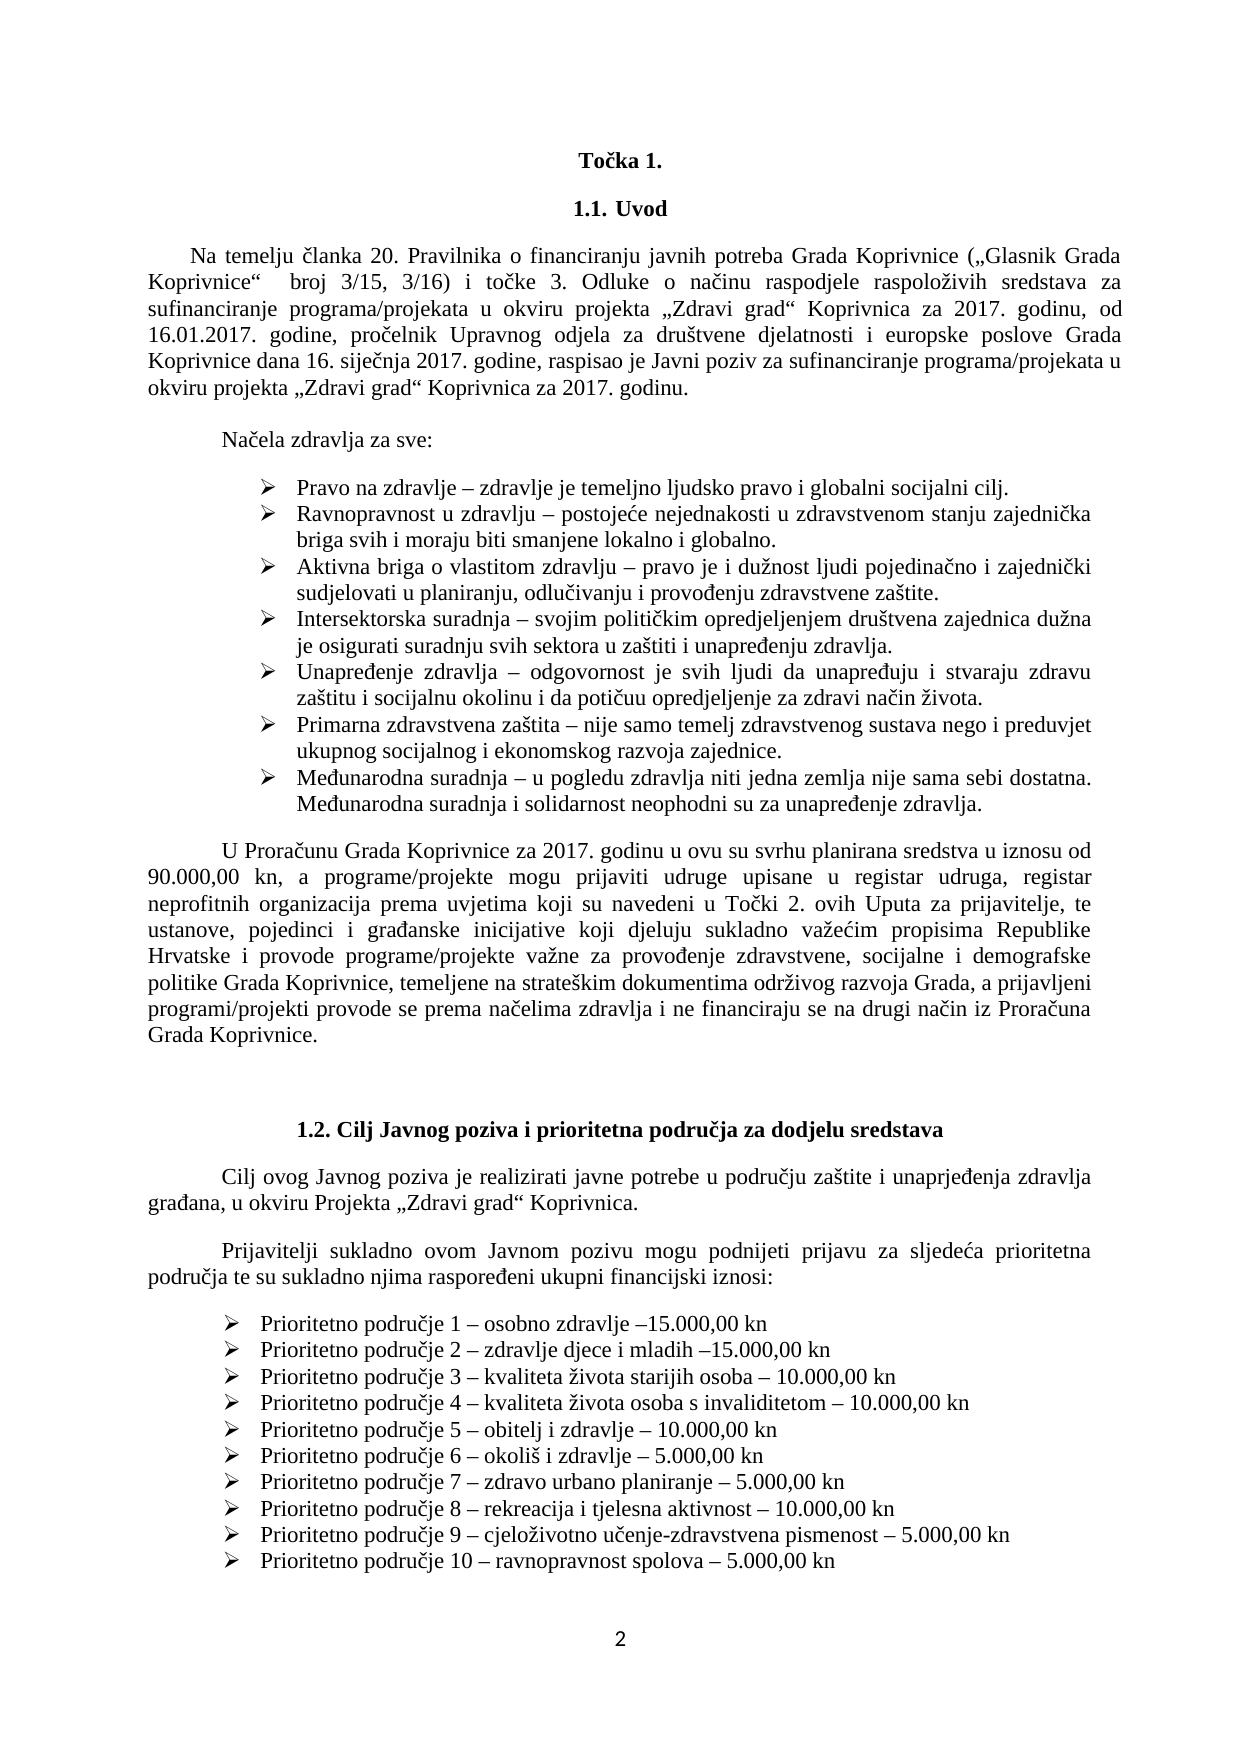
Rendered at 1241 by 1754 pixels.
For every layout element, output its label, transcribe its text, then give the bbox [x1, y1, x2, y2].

text Cilj ovog Javnog poziva je realizirati javne potrebe u području zaštite i unaprjeđenja zdravlja građana, u okviru Projekta „Zdravi grad“ Koprivnica. [148, 1163, 1093, 1216]
list Prioritetno područje 10 – ravnopravnost spolova – 5.000,00 kn [223, 1547, 1093, 1574]
list Intersektorska suradnja – svojim političkim opredjeljenjem društvena zajednica dužna je osigurati suradnju svih sektora u zaštiti i unapređenju zdravlja. [259, 605, 1093, 658]
list Aktivna briga o vlastitom zdravlju – pravo je i dužnost ljudi pojedinačno i zajednički sudjelovati u planiranju, odlučivanju i provođenju zdravstvene zaštite. [259, 553, 1093, 605]
text Načela zdravlja za sve: [148, 426, 1093, 453]
list Prioritetno područje 9 – cjeloživotno učenje-zdravstvena pismenost – 5.000,00 kn [223, 1521, 1093, 1547]
list Prioritetno područje 3 – kvaliteta života starijih osoba – 10.000,00 kn [223, 1363, 1093, 1389]
text 1.2. Cilj Javnog poziva i prioritetna područja za dodjelu sredstava [148, 1116, 1093, 1142]
list Prioritetno područje 8 – rekreacija i tjelesna aktivnost – 10.000,00 kn [223, 1495, 1093, 1521]
list Prioritetno područje 2 – zdravlje djece i mladih –15.000,00 kn [223, 1337, 1093, 1363]
list Uvod [148, 195, 1093, 221]
text Točka 1. [148, 148, 1093, 174]
list Prioritetno područje 6 – okoliš i zdravlje – 5.000,00 kn [223, 1442, 1093, 1468]
list Pravo na zdravlje – zdravlje je temeljno ljudsko pravo i globalni socijalni cilj. [259, 474, 1093, 500]
list Primarna zdravstvena zaštita – nije samo temelj zdravstvenog sustava nego i preduvjet ukupnog socijalnog i ekonomskog razvoja zajednice. [259, 711, 1093, 763]
list Ravnopravnost u zdravlju – postojeće nejednakosti u zdravstvenom stanju zajednička briga svih i moraju biti smanjene lokalno i globalno. [259, 500, 1093, 553]
text Na temelju članka 20. Pravilnika o financiranju javnih potreba Grada Koprivnice („Glasnik Grada Koprivnice“ broj 3/15, 3/16) i točke 3. Odluke o načinu raspodjele raspoloživih sredstava za sufinanciranje programa/projekata u okviru projekta „Zdravi grad“ Koprivnica za 2017. godinu, od 16.01.2017. godine, pročelnik Upravnog odjela za društvene djelatnosti i europske poslove Grada Koprivnice dana 16. siječnja 2017. godine, raspisao je Javni poziv za sufinanciranje programa/projekata u okviru projekta „Zdravi grad“ Koprivnica za 2017. godinu. [148, 242, 1122, 400]
list Prioritetno područje 1 – osobno zdravlje –15.000,00 kn [223, 1310, 1093, 1337]
text U Proračunu Grada Koprivnice za 2017. godinu u ovu su svrhu planirana sredstva u iznosu od 90.000,00 kn, a programe/projekte mogu prijaviti udruge upisane u registar udruga, registar neprofitnih organizacija prema uvjetima koji su navedeni u Točki 2. ovih Uputa za prijavitelje, te ustanove, pojedinci i građanske inicijative koji djeluju sukladno važećim propisima Republike Hrvatske i provode programe/projekte važne za provođenje zdravstvene, socijalne i demografske politike Grada Koprivnice, temeljene na strateškim dokumentima održivog razvoja Grada, a prijavljeni programi/projekti provode se prema načelima zdravlja i ne financiraju se na drugi način iz Proračuna Grada Koprivnice. [148, 837, 1093, 1048]
list Unapređenje zdravlja – odgovornost je svih ljudi da unapređuju i stvaraju zdravu zaštitu i socijalnu okolinu i da potičuu opredjeljenje za zdravi način života. [259, 658, 1093, 711]
list Prioritetno područje 4 – kvaliteta života osoba s invaliditetom – 10.000,00 kn [223, 1389, 1093, 1416]
list Međunarodna suradnja – u pogledu zdravlja niti jedna zemlja nije sama sebi dostatna. Međunarodna suradnja i solidarnost neophodni su za unapređenje zdravlja. [259, 763, 1093, 816]
text Prijavitelji sukladno ovom Javnom pozivu mogu podnijeti prijavu za sljedeća prioritetna područja te su sukladno njima raspoređeni ukupni financijski iznosi: [148, 1237, 1093, 1289]
list Prioritetno područje 7 – zdravo urbano planiranje – 5.000,00 kn [223, 1468, 1093, 1495]
list Prioritetno područje 5 – obitelj i zdravlje – 10.000,00 kn [223, 1416, 1093, 1442]
